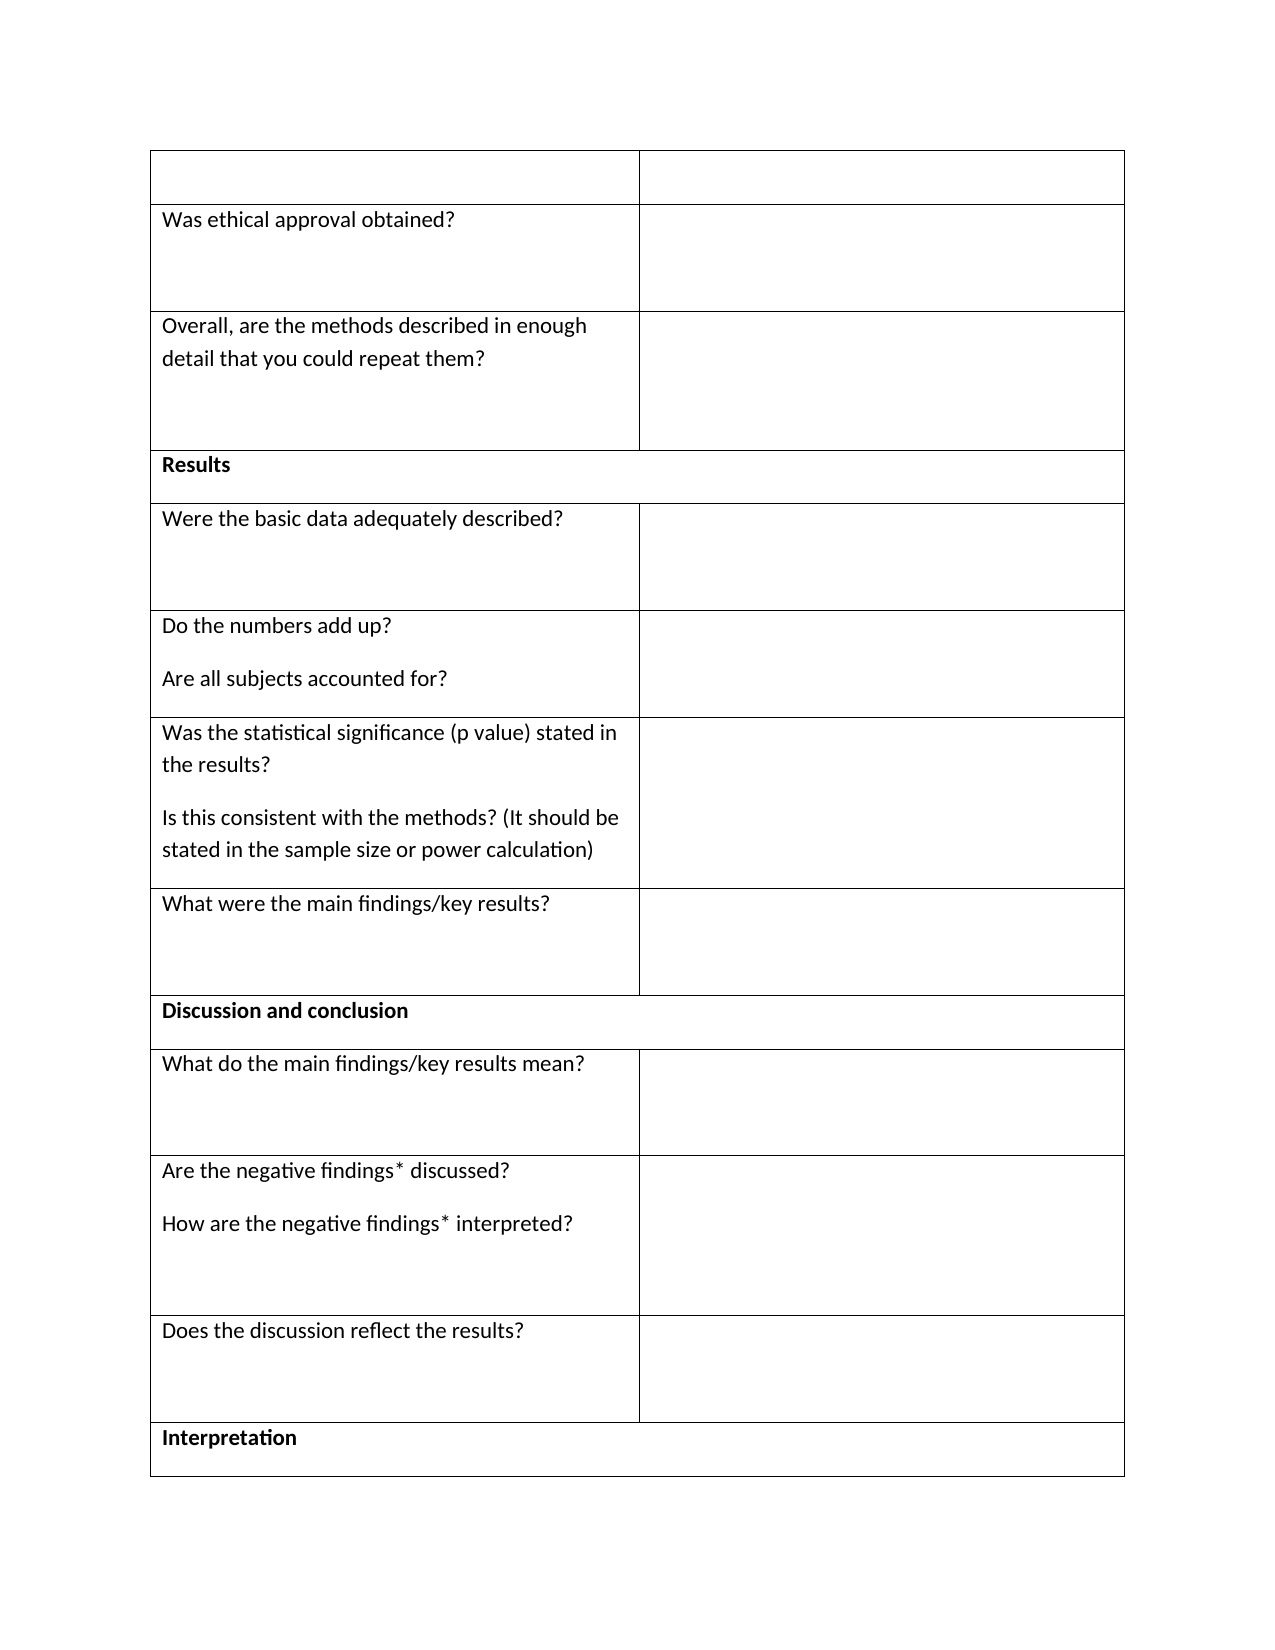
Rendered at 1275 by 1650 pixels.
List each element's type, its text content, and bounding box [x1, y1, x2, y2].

table_cell Were the basic data adequately described? [151, 504, 639, 610]
table_cell Was ethical approval obtained? [151, 205, 639, 311]
table_cell [640, 312, 1124, 449]
table_cell Results [151, 451, 1124, 503]
table_cell Overall, are the methods described in enough detail that you could repeat them? [151, 312, 639, 449]
table_cell Discussion and conclusion [151, 996, 1124, 1048]
table_cell Does the discussion reflect the results? [151, 1316, 639, 1422]
table_cell [640, 205, 1124, 311]
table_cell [151, 151, 639, 204]
table_cell [640, 611, 1124, 717]
table_cell [640, 1316, 1124, 1422]
table_cell [640, 889, 1124, 995]
table_cell [640, 151, 1124, 204]
table_cell What do the main findings/key results mean? [151, 1050, 639, 1155]
table_cell What were the main findings/key results? [151, 889, 639, 995]
table_cell Are the negative findings* discussed? How are the negative findings* interpreted? [151, 1156, 639, 1315]
table_cell Was the statistical significance (p value) stated in the results? Is this consistent with the methods? (It should be stated in the sample size or power calculation) [151, 718, 639, 888]
table_cell [640, 1156, 1124, 1315]
table_cell [640, 504, 1124, 610]
table_cell Do the numbers add up? Are all subjects accounted for? [151, 611, 639, 717]
table_cell [640, 1050, 1124, 1155]
table_cell Interpretation [151, 1423, 1124, 1476]
table_cell [640, 718, 1124, 888]
